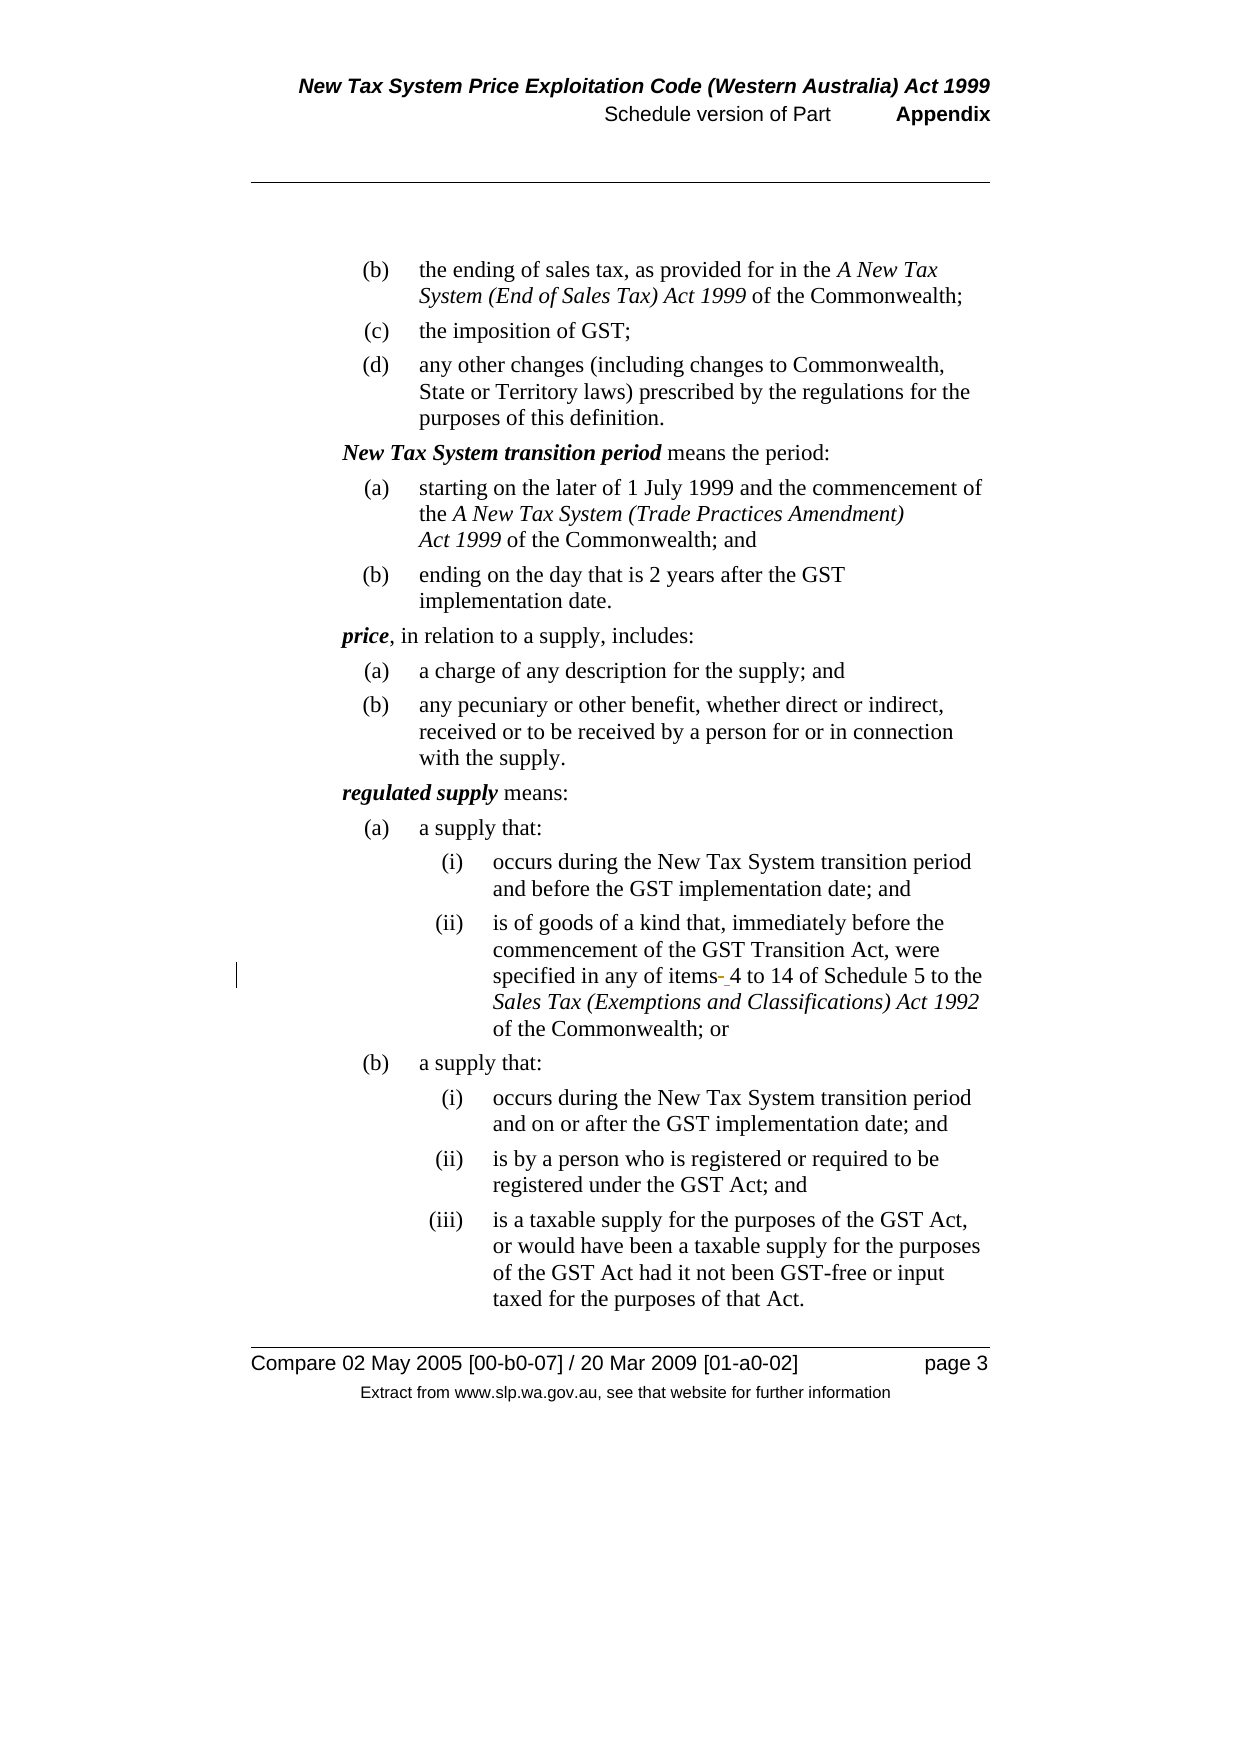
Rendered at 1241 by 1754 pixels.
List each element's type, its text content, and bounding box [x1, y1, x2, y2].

text (b) any pecuniary or other benefit, whether direct or indirect, received or to be received by a person for or in connection with the supply. [251, 691, 990, 771]
text (iii) is a taxable supply for the purposes of the GST Act, or would have been a taxable supply for the purposes of the GST Act had it not been GST-free or input taxed for the purposes of that Act. [251, 1206, 990, 1312]
text (a) a charge of any description for the supply; and [251, 657, 990, 683]
text (a) starting on the later of 1 July 1999 and the commencement of the A New Tax System (Trade Practices Amendment) Act 1999 of the Commonwealth; and [251, 474, 990, 553]
text (b) a supply that: [251, 1049, 990, 1076]
text (ii) is of goods of a kind that, immediately before the commencement of the GST Transition Act, were specified in any of items4 to 14 of Schedule 5 to the Sales Tax (Exemptions and Classifications) Act 1992 of the Commonwealth; or [251, 909, 990, 1041]
text price, in relation to a supply, includes: [251, 622, 990, 648]
text (b) the ending of sales tax, as provided for in the A New Tax System (End of Sales Tax) Act 1999 of the Commonwealth; [251, 256, 990, 308]
text (i) occurs during the New Tax System transition period and on or after the GST implementation date; and [251, 1084, 990, 1137]
text (c) the imposition of GST; [251, 317, 990, 343]
text (b) ending on the day that is 2 years after the GST implementation date. [251, 561, 990, 614]
text (ii) is by a person who is registered or required to be registered under the GST Act; and [251, 1145, 990, 1198]
text (d) any other changes (including changes to Commonwealth, State or Territory laws) prescribed by the regulations for the purposes of this definition. [251, 352, 990, 431]
text (a) a supply that: [251, 813, 990, 840]
text New Tax System transition period means the period: [251, 439, 990, 465]
text (i) occurs during the New Tax System transition period and before the GST implementation date; and [251, 848, 990, 901]
text regulated supply means: [251, 779, 990, 805]
